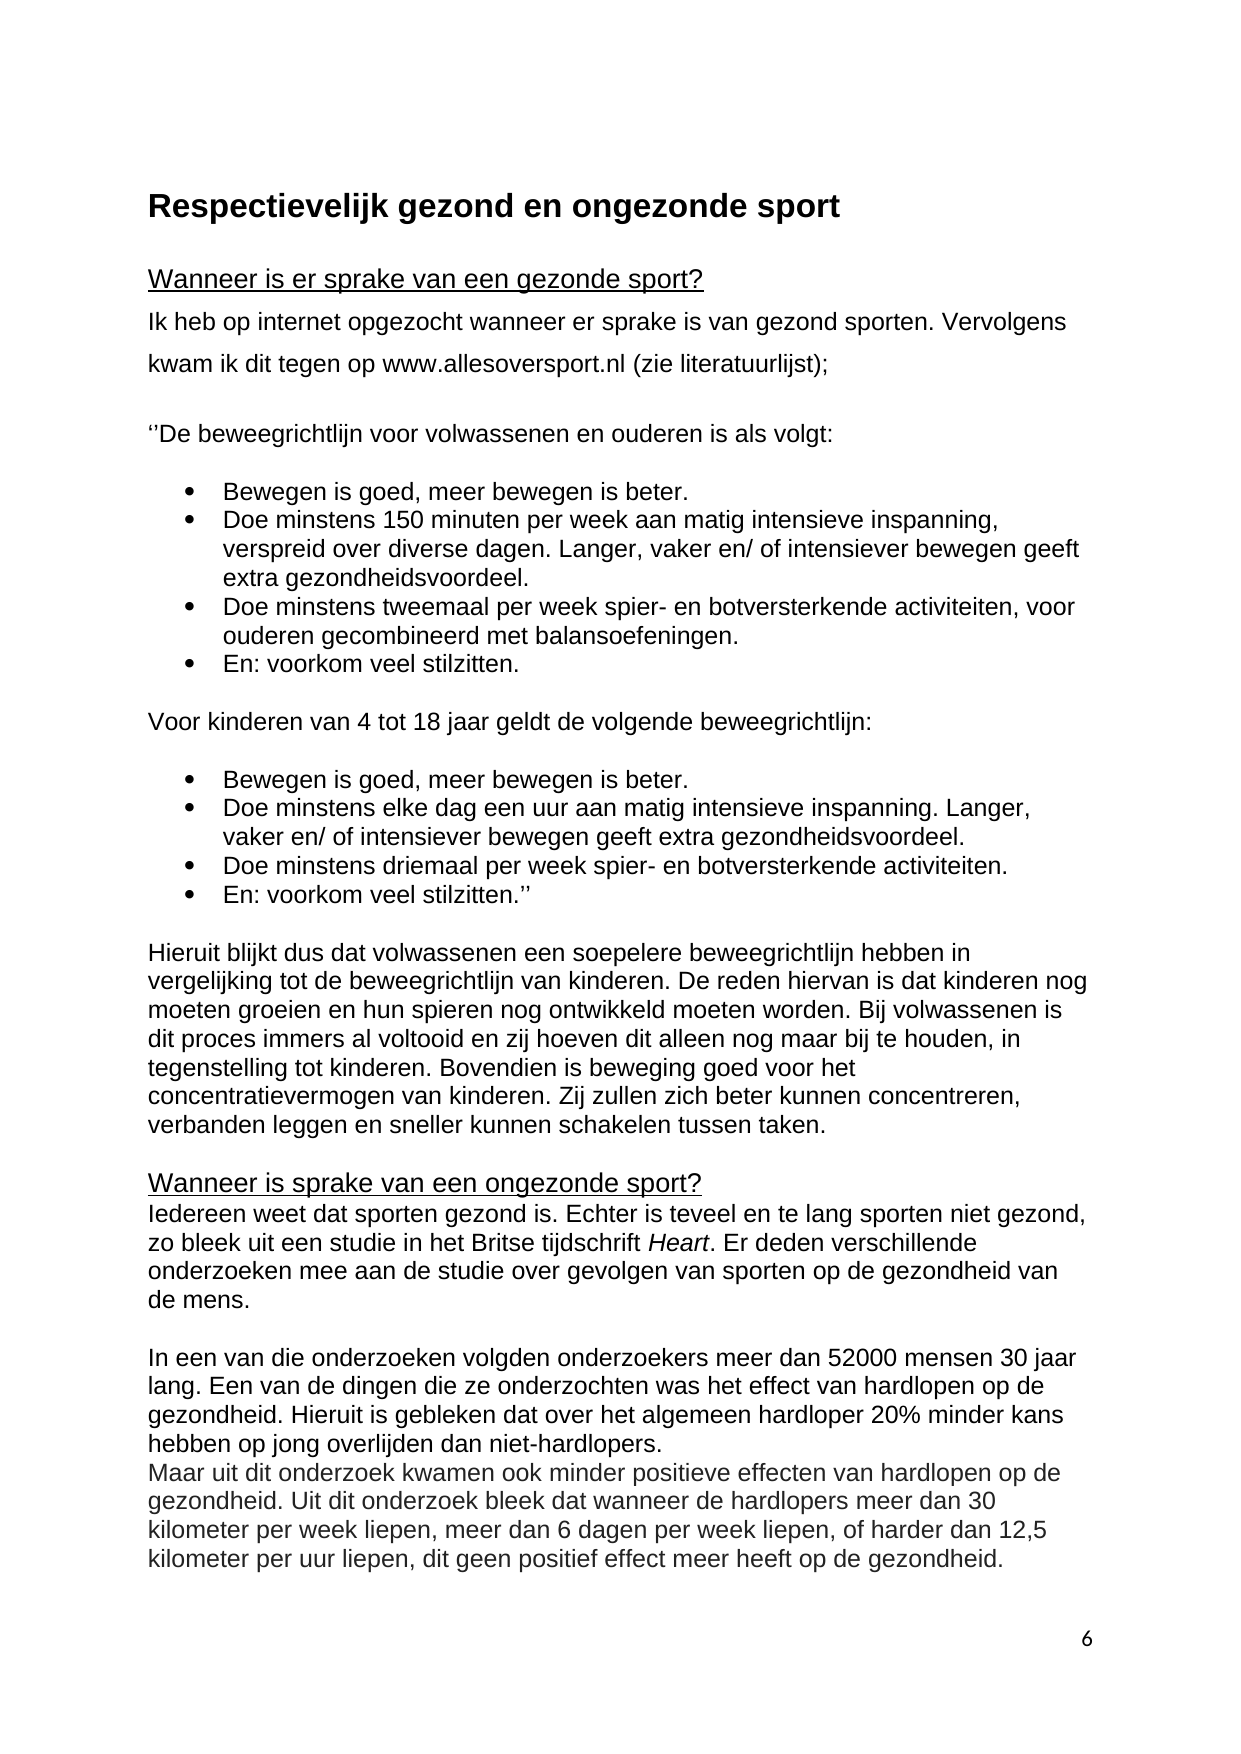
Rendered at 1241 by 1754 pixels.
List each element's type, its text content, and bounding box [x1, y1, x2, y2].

text Wanneer is er sprake van een gezonde sport? [148, 263, 1093, 294]
list Bewegen is goed, meer bewegen is beter. [185, 477, 1093, 506]
text Iedereen weet dat sporten gezond is. Echter is teveel en te lang sporten niet gezond, zo bleek uit een studie in het Britse tijdschrift Heart. Er deden verschillende onderzoeken mee aan de studie over gevolgen van sporten op de gezondheid van de mens. [148, 1199, 1093, 1314]
text Respectievelijk gezond en ongezonde sport [148, 186, 1093, 224]
list Doe minstens elke dag een uur aan matig intensieve inspanning. Langer, vaker en/ of intensiever bewegen geeft extra gezondheidsvoordeel. [185, 793, 1093, 851]
text In een van die onderzoeken volgden onderzoekers meer dan 52000 mensen 30 jaar lang. Een van de dingen die ze onderzochten was het effect van hardlopen op de gezondheid. Hieruit is gebleken dat over het algemeen hardloper 20% minder kans hebben op jong overlijden dan niet-hardlopers. [148, 1342, 1093, 1457]
text ‘’De beweegrichtlijn voor volwassenen en ouderen is als volgt: [148, 419, 1093, 448]
text Hieruit blijkt dus dat volwassenen een soepelere beweegrichtlijn hebben in vergelijking tot de beweegrichtlijn van kinderen. De reden hiervan is dat kinderen nog moeten groeien en hun spieren nog ontwikkeld moeten worden. Bij volwassenen is dit proces immers al voltooid en zij hoeven dit alleen nog maar bij te houden, in tegenstelling tot kinderen. Bovendien is beweging goed voor het concentratievermogen van kinderen. Zij zullen zich beter kunnen concentreren, verbanden leggen en sneller kunnen schakelen tussen taken. [148, 937, 1093, 1139]
text Ik heb op internet opgezocht wanneer er sprake is van gezond sporten. Vervolgens kwam ik dit tegen op www.allesoversport.nl (zie literatuurlijst); [148, 294, 1093, 377]
text Voor kinderen van 4 tot 18 jaar geldt de volgende beweegrichtlijn: [148, 707, 1093, 736]
list Doe minstens 150 minuten per week aan matig intensieve inspanning, verspreid over diverse dagen. Langer, vaker en/ of intensiever bewegen geeft extra gezondheidsvoordeel. [185, 506, 1093, 592]
list Doe minstens tweemaal per week spier- en botversterkende activiteiten, voor ouderen gecombineerd met balansoefeningen. [185, 592, 1093, 649]
text Maar uit dit onderzoek kwamen ook minder positieve effecten van hardlopen op de gezondheid. Uit dit onderzoek bleek dat wanneer de hardlopers meer dan 30 kilometer per week liepen, meer dan 6 dagen per week liepen, of harder dan 12,5 kilometer per uur liepen, dit geen positief effect meer heeft op de gezondheid. [148, 1457, 1093, 1572]
list Doe minstens driemaal per week spier- en botversterkende activiteiten. [185, 851, 1093, 880]
text Wanneer is sprake van een ongezonde sport? [148, 1167, 1093, 1199]
list En: voorkom veel stilzitten. [185, 649, 1093, 678]
list En: voorkom veel stilzitten.’’ [185, 880, 1093, 909]
list Bewegen is goed, meer bewegen is beter. [185, 764, 1093, 793]
